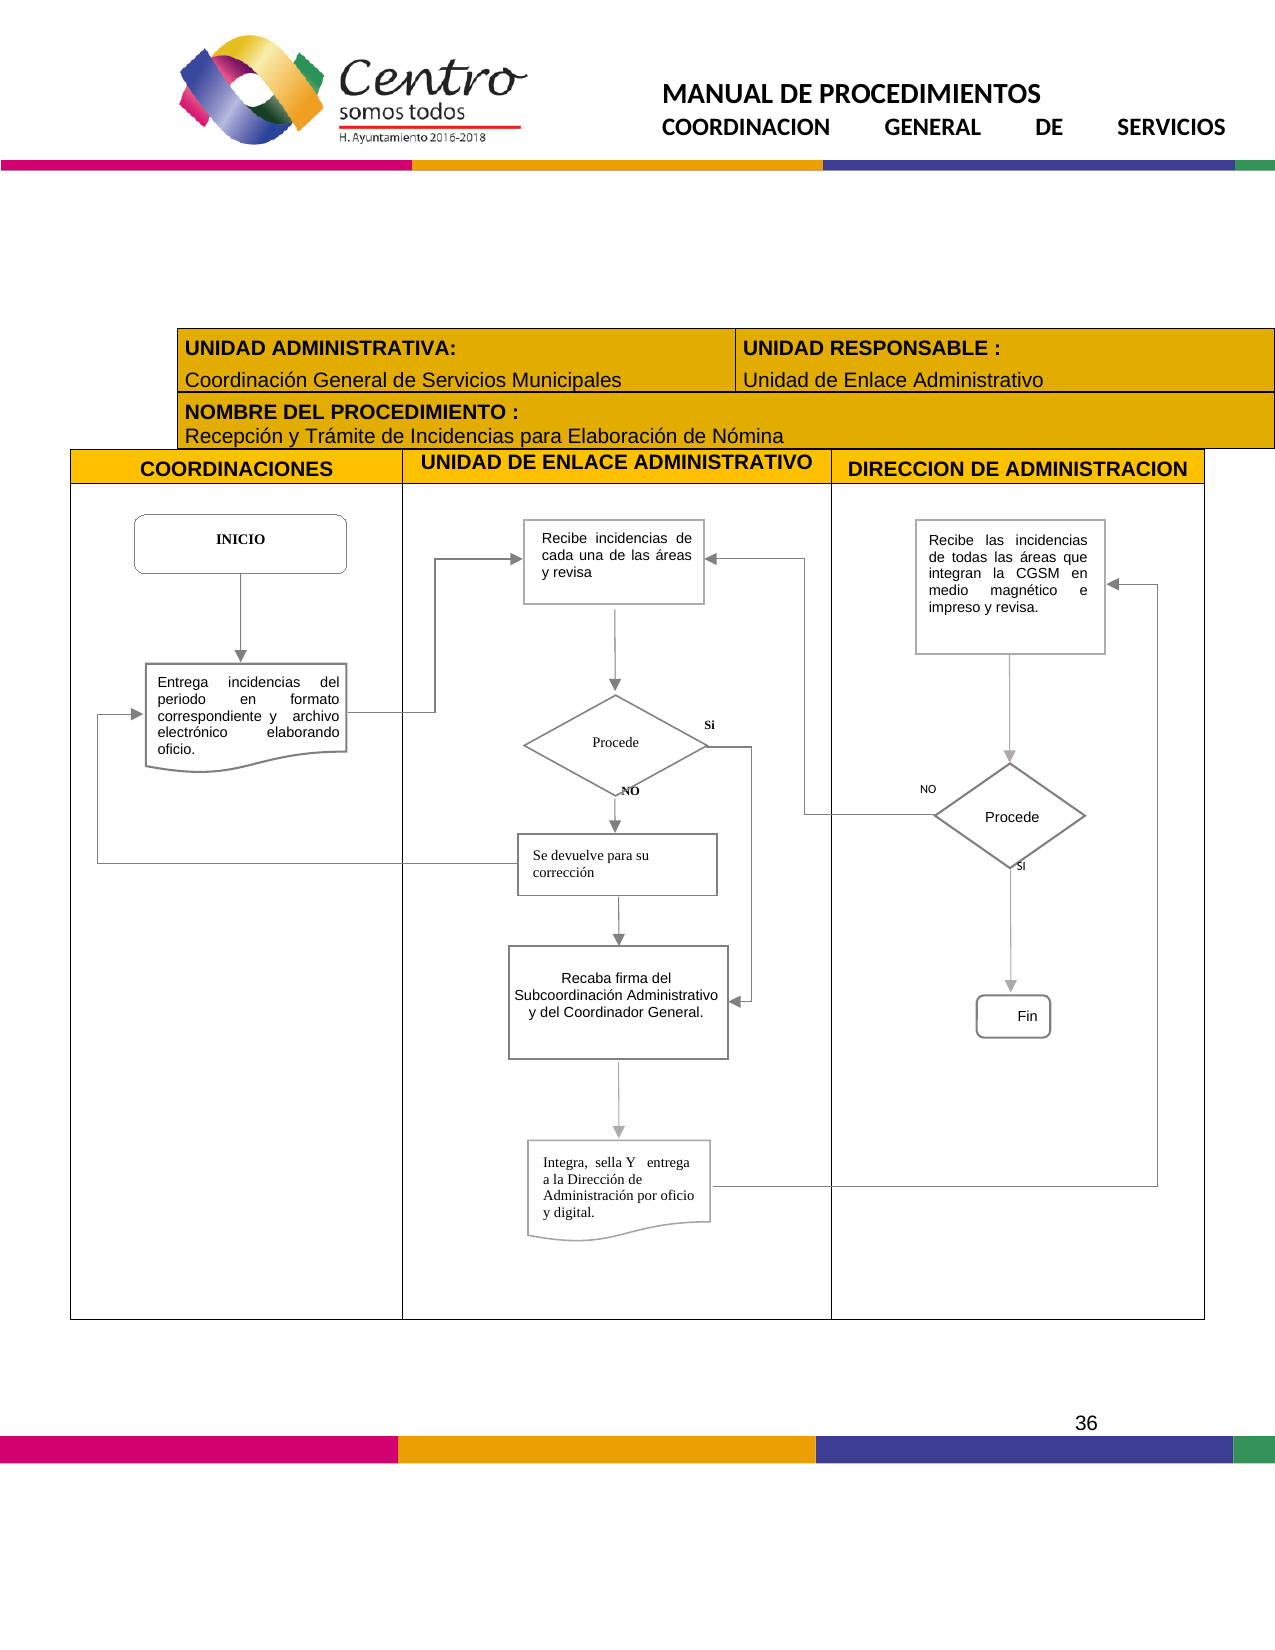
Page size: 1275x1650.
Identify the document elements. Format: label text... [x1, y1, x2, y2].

table_cell [403, 559, 831, 1319]
table_cell [71, 484, 402, 1319]
table_cell [832, 484, 1204, 1319]
table_header UNIDAD DE ENLACE ADMINISTRATIVO [403, 450, 831, 483]
table_header COORDINACIONES [71, 450, 402, 483]
table_cell [403, 484, 831, 814]
picture [1, 160, 1275, 171]
table_cell NOMBRE DEL PROCEDIMIENTO : Recepción y Trámite de Incidencias para Elaboración de Nómina [178, 393, 1274, 448]
table_header DIRECCION DE ADMINISTRACION [832, 450, 1204, 483]
table_header UNIDAD ADMINISTRATIVA: Coordinación General de Servicios Municipales [178, 329, 735, 391]
table_header UNIDAD RESPONSABLE : Unidad de Enlace Administrativo [736, 329, 1274, 391]
